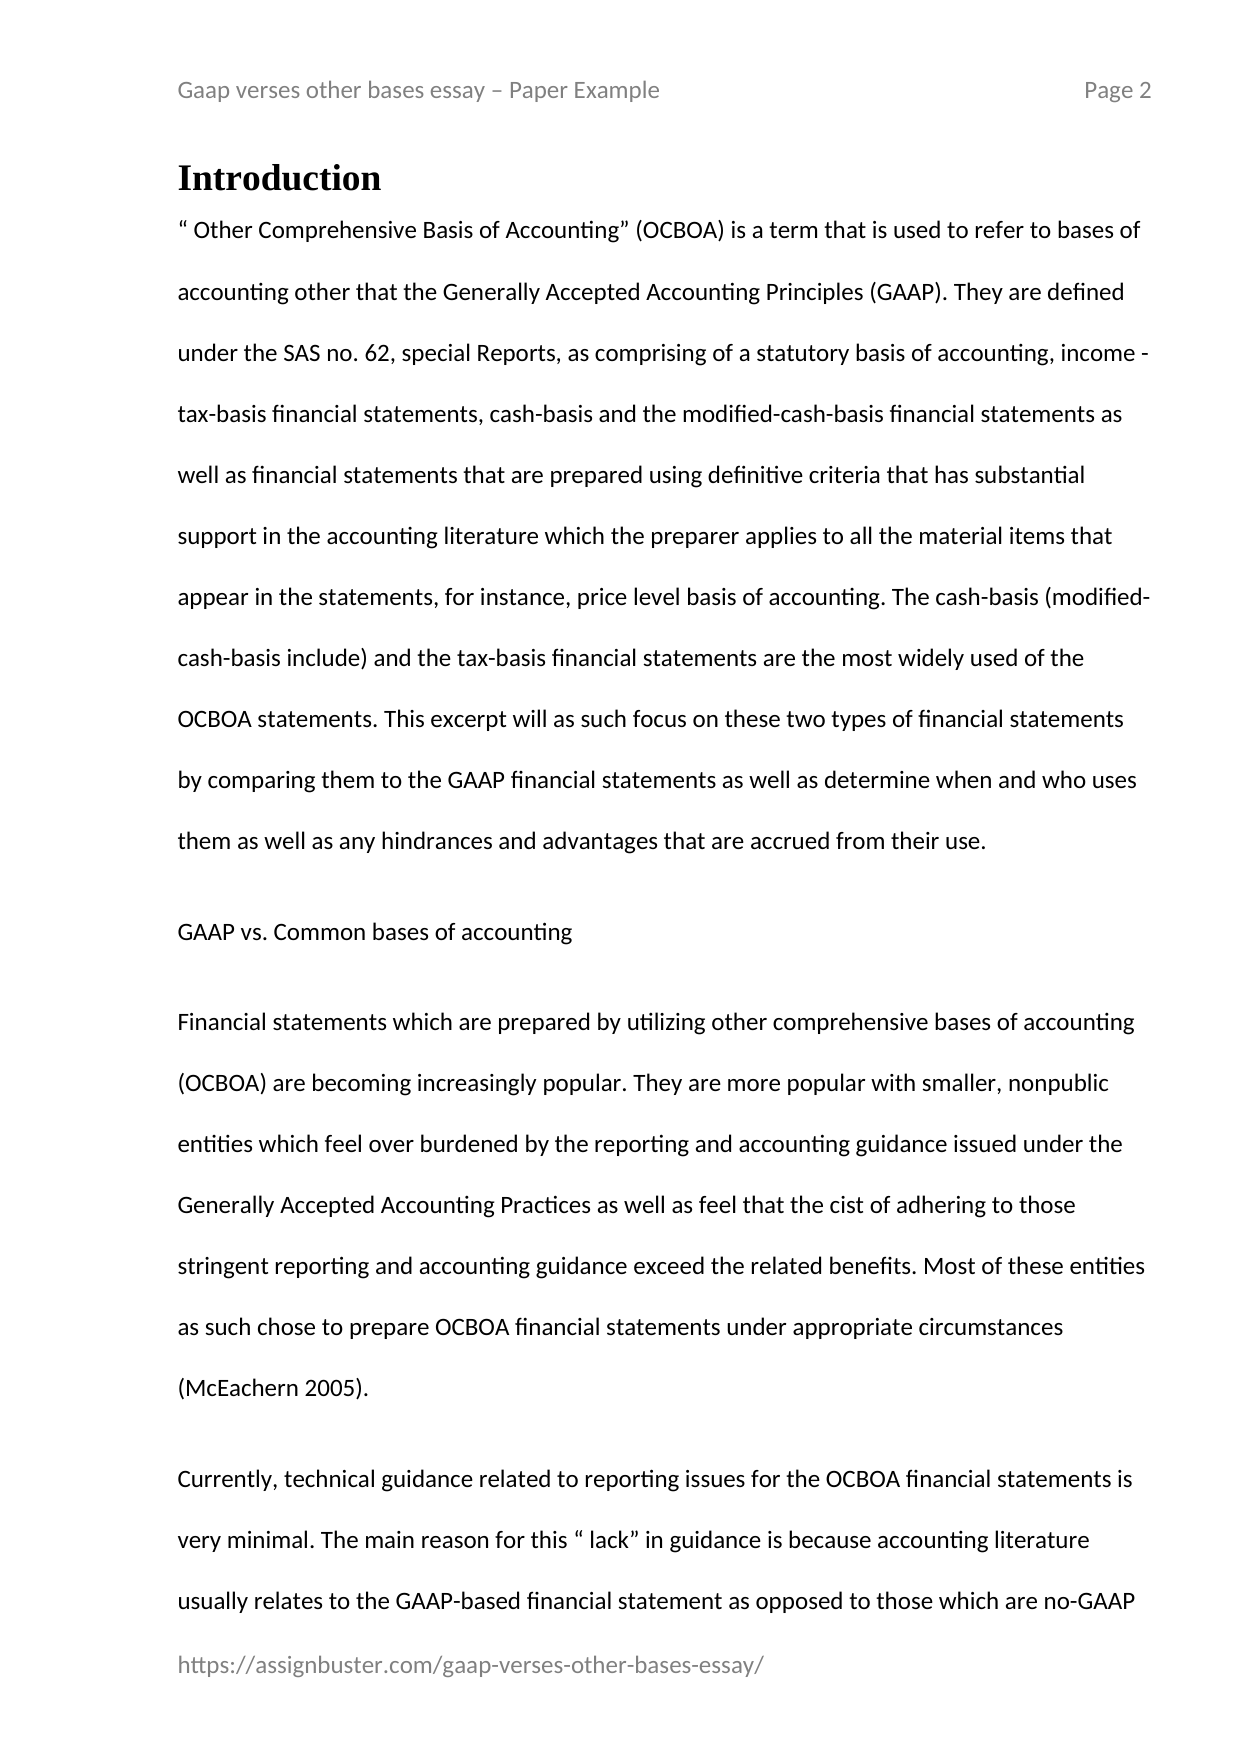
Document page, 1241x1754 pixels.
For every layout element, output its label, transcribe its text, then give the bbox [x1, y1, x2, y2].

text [177, 1463, 1152, 1616]
text “ Other Comprehensive Basis of Accounting” (OCBOA) is a term that is used to refer to bases of accounting other that the Generally Accepted Accounting Principles (GAAP). They are defined under the SAS no. 62, special Reports, as comprising of a statutory basis of accounting, income -tax-basis financial statements, cash-basis and the modified-cash-basis financial statements as well as financial statements that are prepared using definitive criteria that has substantial support in the accounting literature which the preparer applies to all the material items that appear in the statements, for instance, price level basis of accounting. The cash-basis (modified-cash-basis include) and the tax-basis financial statements are the most widely used of the OCBOA statements. This excerpt will as such focus on these two types of financial statements by comparing them to the GAAP financial statements as well as determine when and who uses them as well as any hindrances and advantages that are accrued from their use. [177, 215, 1152, 856]
subtitle Introduction [177, 156, 1152, 199]
text Financial statements which are prepared by utilizing other comprehensive bases of accounting (OCBOA) are becoming increasingly popular. They are more popular with smaller, nonpublic entities which feel over burdened by the reporting and accounting guidance issued under the Generally Accepted Accounting Practices as well as feel that the cist of adhering to those stringent reporting and accounting guidance exceed the related benefits. Most of these entities as such chose to prepare OCBOA financial statements under appropriate circumstances (McEachern 2005). [177, 1006, 1152, 1403]
text GAAP vs. Common bases of accounting [177, 916, 1152, 946]
